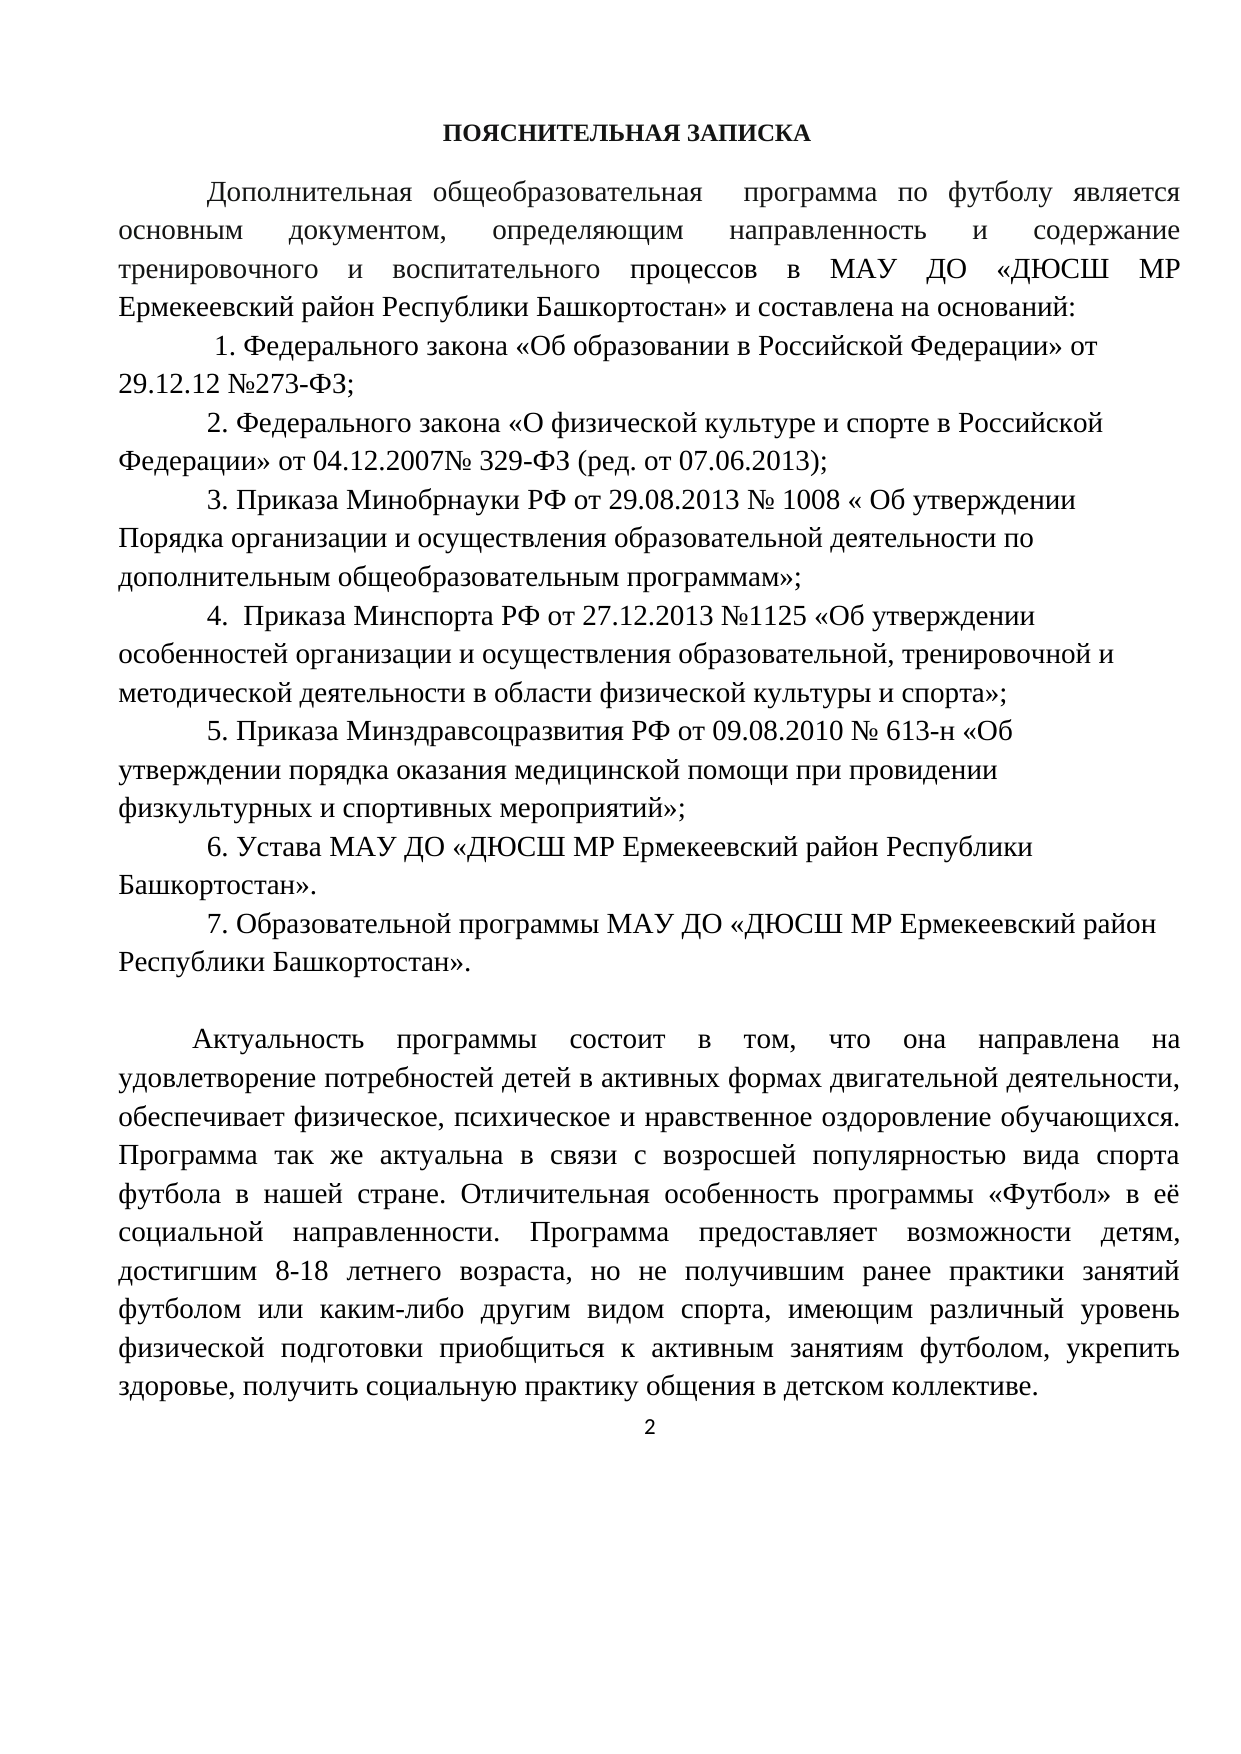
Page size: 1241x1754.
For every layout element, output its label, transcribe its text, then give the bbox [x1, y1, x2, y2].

text 5. Приказа Минздравсоцразвития РФ от 09.08.2010 № 613-н «Об утверждении порядка оказания медицинской помощи при провидении физкультурных и спортивных мероприятий»; [118, 713, 1181, 824]
text 3. Приказа Минобрнауки РФ от 29.08.2013 № 1008 « Об утверждении Порядка организации и осуществления образовательной деятельности по дополнительным общеобразовательным программам»; [118, 482, 1181, 593]
text ПОЯСНИТЕЛЬНАЯ ЗАПИСКА [369, 118, 1181, 147]
text 6. Устава МАУ ДО «ДЮСШ МР Ермекеевский район Республики Башкортостан». [118, 829, 1181, 901]
text 7. Образовательной программы МАУ ДО «ДЮСШ МР Ермекеевский район Республики Башкортостан». [118, 906, 1181, 978]
text 1. Федерального закона «Об образовании в Российской Федерации» от 29.12.12 №273-ФЗ; [118, 328, 1181, 400]
text 4. Приказа Минспорта РФ от 27.12.2013 №1125 «Об утверждении особенностей организации и осуществления образовательной, тренировочной и методической деятельности в области физической культуры и спорта»; [118, 598, 1181, 708]
text 2. Федерального закона «О физической культуре и спорте в Российской Федерации» от 04.12.2007№ 329-ФЗ (ред. от 07.06.2013); [118, 405, 1181, 477]
text Дополнительная общеобразовательная программа по футболу является основным документом, определяющим направленность и содержание тренировочного и воспитательного процессов в МАУ ДО «ДЮСШ МР Ермекеевский район Республики Башкортостан» и составлена на оснований: [118, 174, 1181, 323]
text Актуальность программы состоит в том, что она направлена на удовлетворение потребностей детей в активных формах двигательной деятельности, обеспечивает физическое, психическое и нравственное оздоровление обучающихся. Программа так же актуальна в связи с возросшей популярностью вида спорта футбола в нашей стране. Отличительная особенность программы «Футбол» в её социальной направленности. Программа предоставляет возможности детям, достигшим 8-18 летнего возраста, но не получившим ранее практики занятий футболом или каким-либо другим видом спорта, имеющим различный уровень физической подготовки приобщиться к активным занятиям футболом, укрепить здоровье, получить социальную практику общения в детском коллективе. [118, 1022, 1181, 1402]
